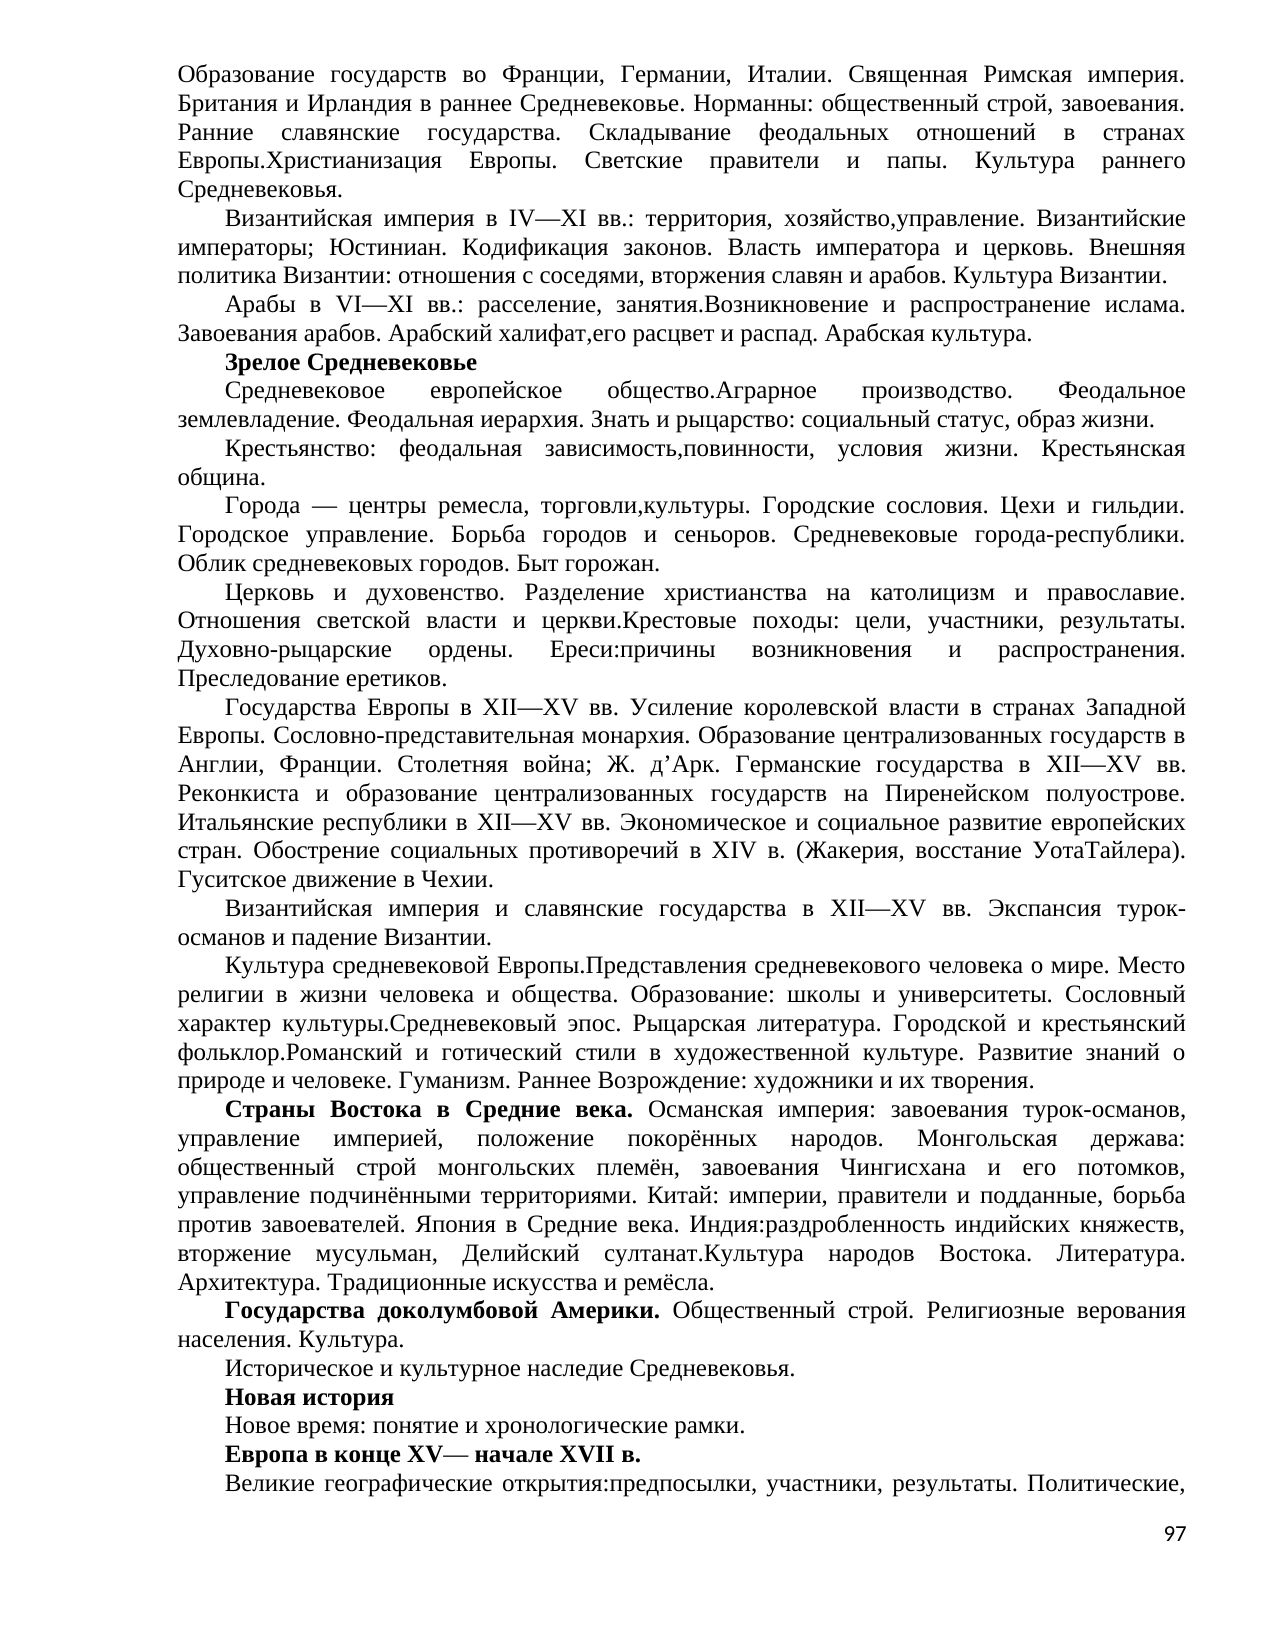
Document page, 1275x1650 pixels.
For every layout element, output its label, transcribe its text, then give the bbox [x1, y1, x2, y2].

text Крестьянство: феодальная зависимость,повинности, условия жизни. Крестьянская община. [177, 433, 1186, 490]
text Византийская империя и славянские государства в XII—XV вв. Экспансия турок-османов и падение Византии. [177, 893, 1186, 950]
text Города — центры ремесла, торговли,культуры. Городские сословия. Цехи и гильдии. Городское управление. Борьба городов и сеньоров. Средневековые города-республики. Облик средневековых городов. Быт горожан. [177, 490, 1186, 577]
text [177, 1468, 1186, 1497]
text Государства доколумбовой Америки. Общественный строй. Религиозные верования населения. Культура. [177, 1295, 1186, 1353]
text Государства Европы в XII—ХV вв. Усиление королевской власти в странах Западной Европы. Сословно-представительная монархия. Образование централизованных государств в Англии, Франции. Столетняя война; Ж. д’Арк. Германские государства в XII—XV вв. Реконкиста и образование централизованных государств на Пиренейском полуострове. Итальянские республики в XII—XV вв. Экономическое и социальное развитие европейских стран. Обострение социальных противоречий в XIV в. (Жакерия, восстание УотаТайлера). Гуситское движение в Чехии. [177, 692, 1186, 893]
text Новое время: понятие и хронологические рамки. [177, 1410, 1186, 1439]
text Арабы в VI—ХI вв.: расселение, занятия.Возникновение и распространение ислама. Завоевания арабов. Арабский халифат,его расцвет и распад. Арабская культура. [177, 289, 1186, 347]
text Страны Востока в Средние века. Османская империя: завоевания турок-османов, управление империей, положение покорённых народов. Монгольская держава: общественный строй монгольских племён, завоевания Чингисхана и его потомков, управление подчинёнными территориями. Китай: империи, правители и подданные, борьба против завоевателей. Япония в Средние века. Индия:раздробленность индийских княжеств, вторжение мусульман, Делийский султанат.Культура народов Востока. Литература. Архитектура. Традиционные искусства и ремёсла. [177, 1094, 1186, 1295]
text Средневековое европейское общество.Аграрное производство. Феодальное землевладение. Феодальная иерархия. Знать и рыцарство: социальный статус, образ жизни. [177, 375, 1186, 433]
text Церковь и духовенство. Разделение христианства на католицизм и православие. Отношения светской власти и церкви.Крестовые походы: цели, участники, результаты. Духовно-рыцарские ордены. Ереси:причины возникновения и распространения. Преследование еретиков. [177, 577, 1186, 692]
text Европа в конце ХV— начале XVII в. [177, 1439, 1186, 1468]
text Зрелое Средневековье [177, 347, 1186, 375]
text Историческое и культурное наследие Средневековья. [177, 1353, 1186, 1382]
text Новая история [177, 1382, 1186, 1410]
text Византийская империя в IV—XI вв.: территория, хозяйство,управление. Византийские императоры; Юстиниан. Кодификация законов. Власть императора и церковь. Внешняя политика Византии: отношения с соседями, вторжения славян и арабов. Культура Византии. [177, 203, 1186, 289]
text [177, 59, 1186, 203]
text Культура средневековой Европы.Представления средневекового человека о мире. Место религии в жизни человека и общества. Образование: школы и университеты. Сословный характер культуры.Средневековый эпос. Рыцарская литература. Городской и крестьянский фольклор.Романский и готический стили в художественной культуре. Развитие знаний о природе и человеке. Гуманизм. Раннее Возрождение: художники и их творения. [177, 950, 1186, 1094]
